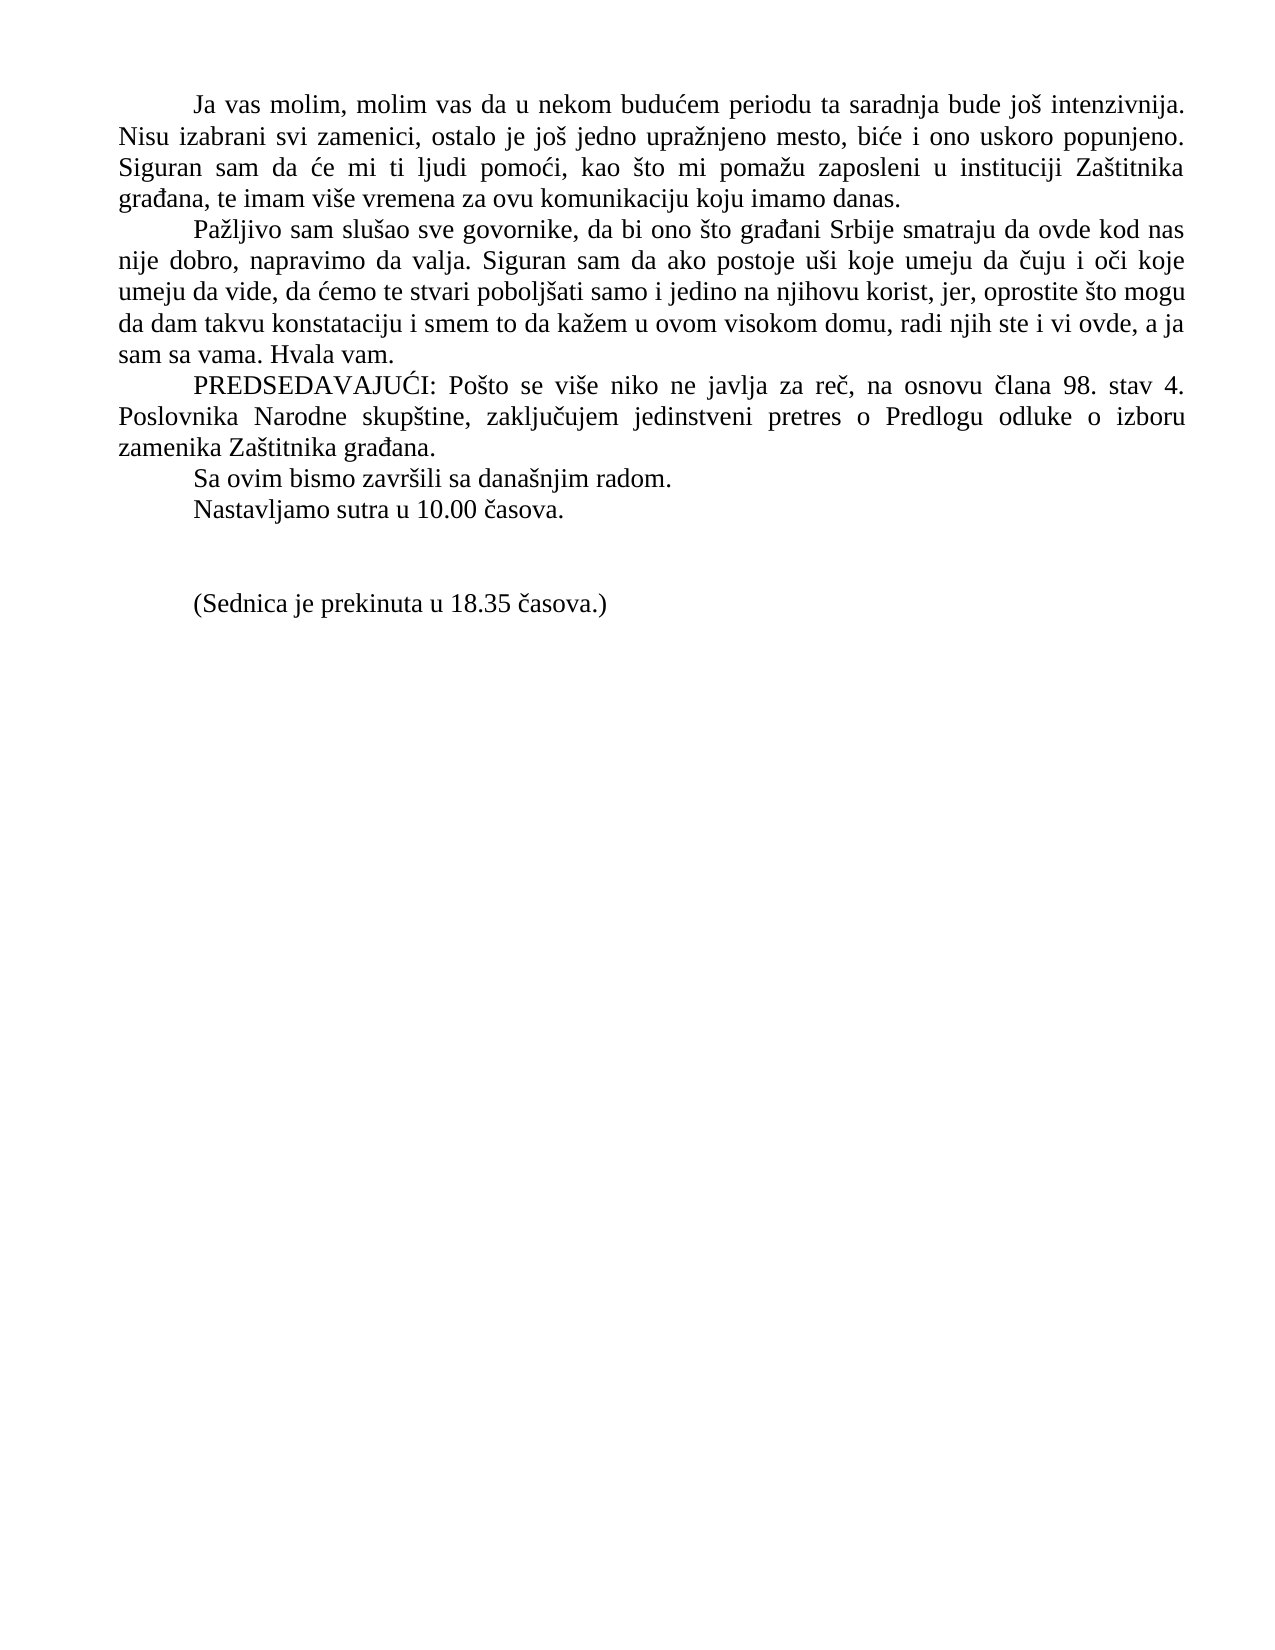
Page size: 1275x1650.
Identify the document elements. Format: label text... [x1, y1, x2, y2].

text (Sednica je prekinuta u 18.35 časova.) [118, 587, 1186, 618]
text Nastavljamo sutra u 10.00 časova. [118, 493, 1186, 525]
text Ja vas molim, molim vas da u nekom budućem periodu ta saradnja bude još intenzivnija. Nisu izabrani svi zamenici, ostalo je još jedno upražnjeno mesto, biće i ono uskoro popunjeno. Siguran sam da će mi ti ljudi pomoći, kao što mi pomažu zaposleni u instituciji Zaštitnika građana, te imam više vremena za ovu komunikaciju koju imamo danas. [118, 89, 1186, 213]
text Sa ovim bismo završili sa današnjim radom. [118, 462, 1186, 493]
text Pažljivo sam slušao sve govornike, da bi ono što građani Srbije smatraju da ovde kod nas nije dobro, napravimo da valja. Siguran sam da ako postoje uši koje umeju da čuju i oči koje umeju da vide, da ćemo te stvari poboljšati samo i jedino na njihovu korist, jer, oprostite što mogu da dam takvu konstataciju i smem to da kažem u ovom visokom domu, radi njih ste i vi ovde, a ja sam sa vama. Hvala vam. [118, 213, 1186, 369]
text PREDSEDAVAJUĆI: Pošto se više niko ne javlja za reč, na osnovu člana 98. stav 4. Poslovnika Narodne skupštine, zaključujem jedinstveni pretres o Predlogu odluke o izboru zamenika Zaštitnika građana. [118, 369, 1186, 462]
